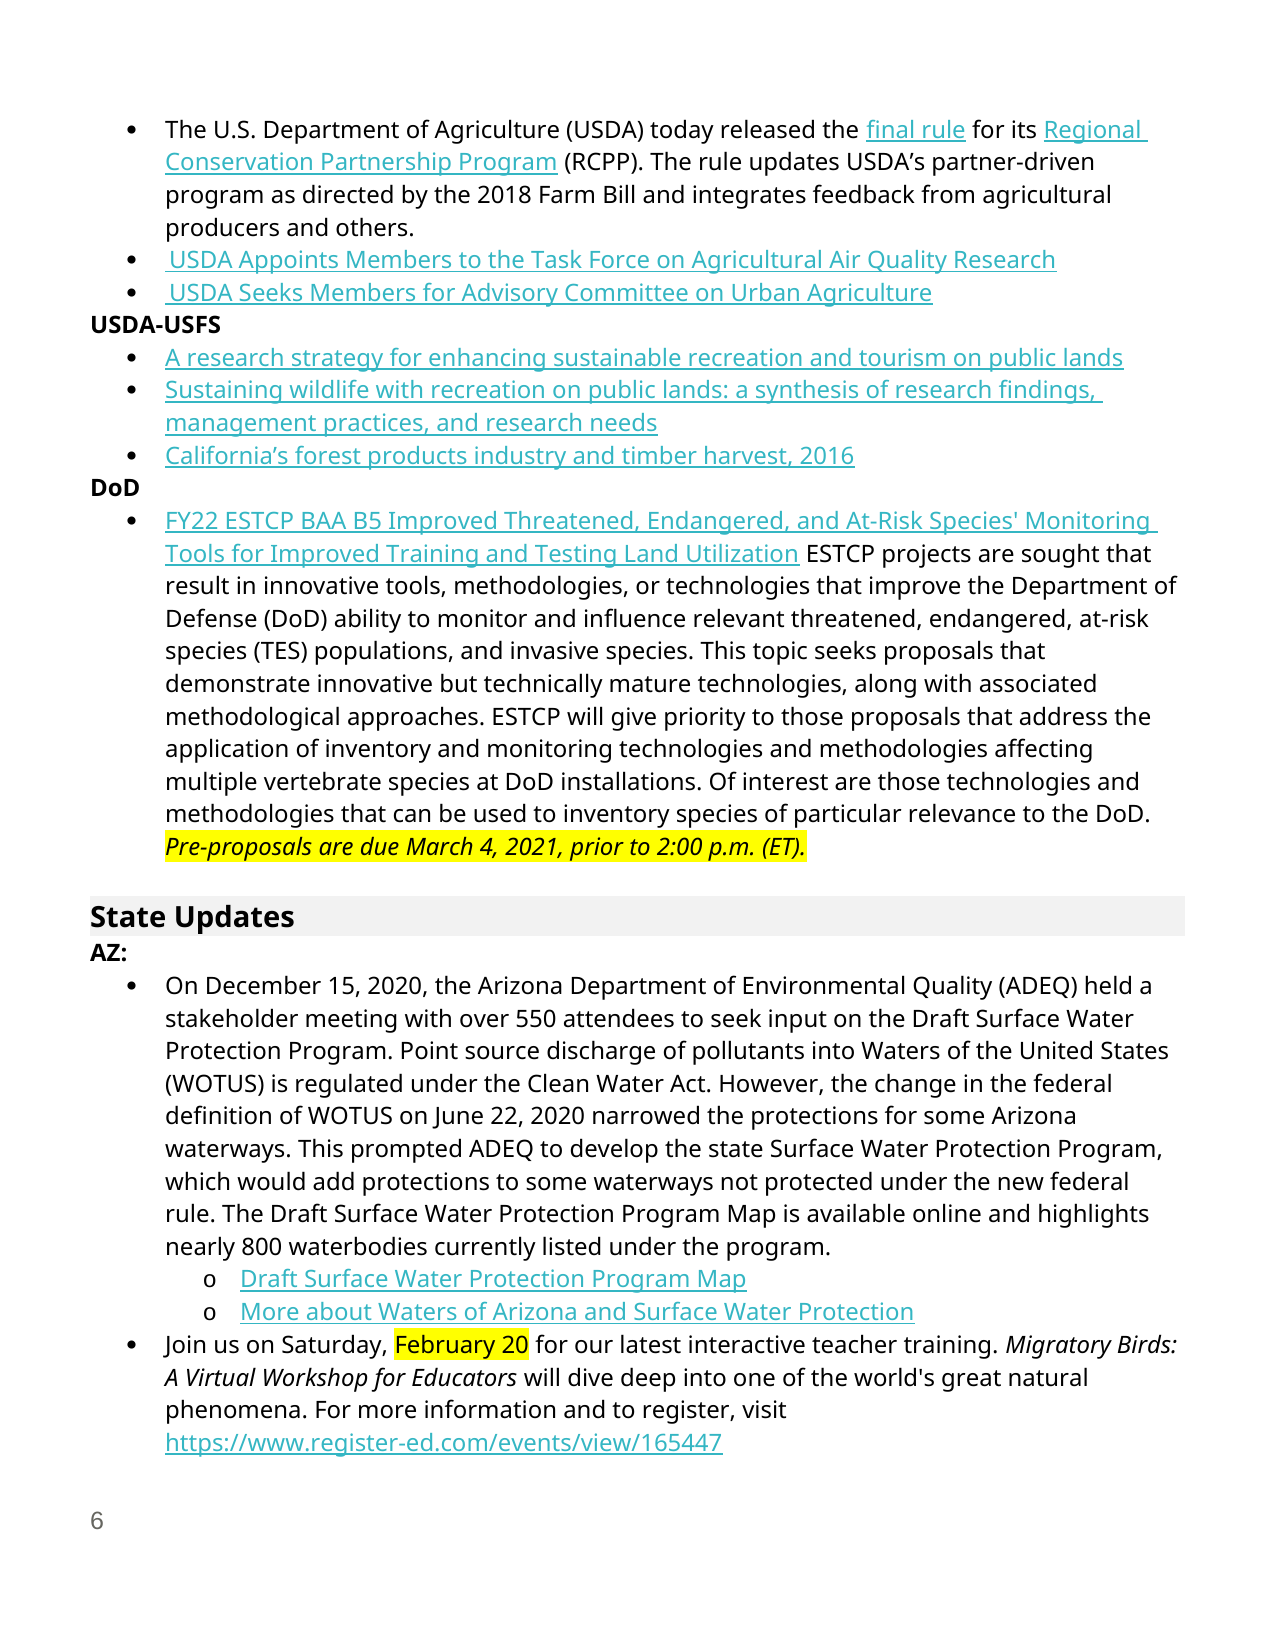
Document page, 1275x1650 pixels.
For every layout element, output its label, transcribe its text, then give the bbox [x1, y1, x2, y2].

list On December 15, 2020, the Arizona Department of Environmental Quality (ADEQ) held a stakeholder meeting with over 550 attendees to seek input on the Draft Surface Water Protection Program. Point source discharge of pollutants into Waters of the United States (WOTUS) is regulated under the Clean Water Act. However, the change in the federal definition of WOTUS on June 22, 2020 narrowed the protections for some Arizona waterways. This prompted ADEQ to develop the state Surface Water Protection Program, which would add protections to some waterways not protected under the new federal rule. The Draft Surface Water Protection Program Map is available online and highlights nearly 800 waterbodies currently listed under the program. [127, 969, 1185, 1262]
list Join us on Saturday, February 20 for our latest interactive teacher training. Migratory Birds: A Virtual Workshop for Educators will dive deep into one of the world's great natural phenomena. For more information and to register, visit https://www.register-ed.com/events/view/165447 [127, 1328, 1185, 1458]
list A research strategy for enhancing sustainable recreation and tourism on public lands [127, 341, 1185, 373]
list USDA Appoints Members to the Task Force on Agricultural Air Quality Research [127, 243, 1185, 276]
list The U.S. Department of Agriculture (USDA) today released the final rule for its Regional Conservation Partnership Program (RCPP). The rule updates USDA’s partner-driven program as directed by the 2018 Farm Bill and integrates feedback from agricultural producers and others. [127, 112, 1185, 243]
list Sustaining wildlife with recreation on public lands: a synthesis of research findings, management practices, and research needs [127, 373, 1185, 438]
text DoD [90, 471, 1185, 504]
list California’s forest products industry and timber harvest, 2016 [127, 438, 1185, 471]
text USDA-USFS [90, 308, 1185, 341]
list USDA Seeks Members for Advisory Committee on Urban Agriculture [127, 276, 1185, 308]
list Draft Surface Water Protection Program Map [202, 1262, 1185, 1295]
subtitle State Updates [90, 896, 1185, 936]
list More about Waters of Arizona and Surface Water Protection [202, 1295, 1185, 1328]
text AZ: [90, 936, 1185, 969]
list FY22 ESTCP BAA B5 Improved Threatened, Endangered, and At-Risk Species' Monitoring Tools for Improved Training and Testing Land Utilization ESTCP projects are sought that result in innovative tools, methodologies, or technologies that improve the Department of Defense (DoD) ability to monitor and influence relevant threatened, endangered, at-risk species (TES) populations, and invasive species. This topic seeks proposals that demonstrate innovative but technically mature technologies, along with associated methodological approaches. ESTCP will give priority to those proposals that address the application of inventory and monitoring technologies and methodologies affecting multiple vertebrate species at DoD installations. Of interest are those technologies and methodologies that can be used to inventory species of particular relevance to the DoD. Pre-proposals are due March 4, 2021, prior to 2:00 p.m. (ET). [127, 504, 1185, 862]
